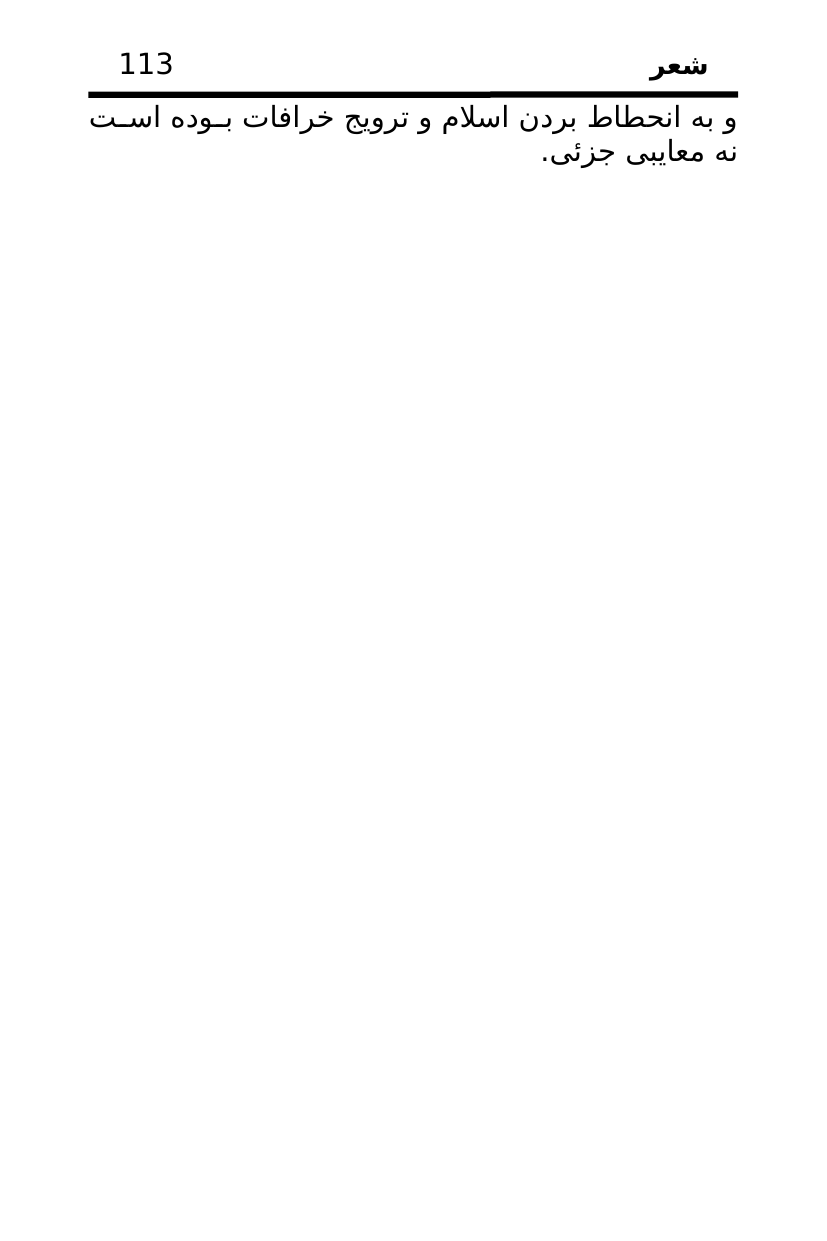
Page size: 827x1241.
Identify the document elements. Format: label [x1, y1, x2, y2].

text [89, 100, 738, 168]
